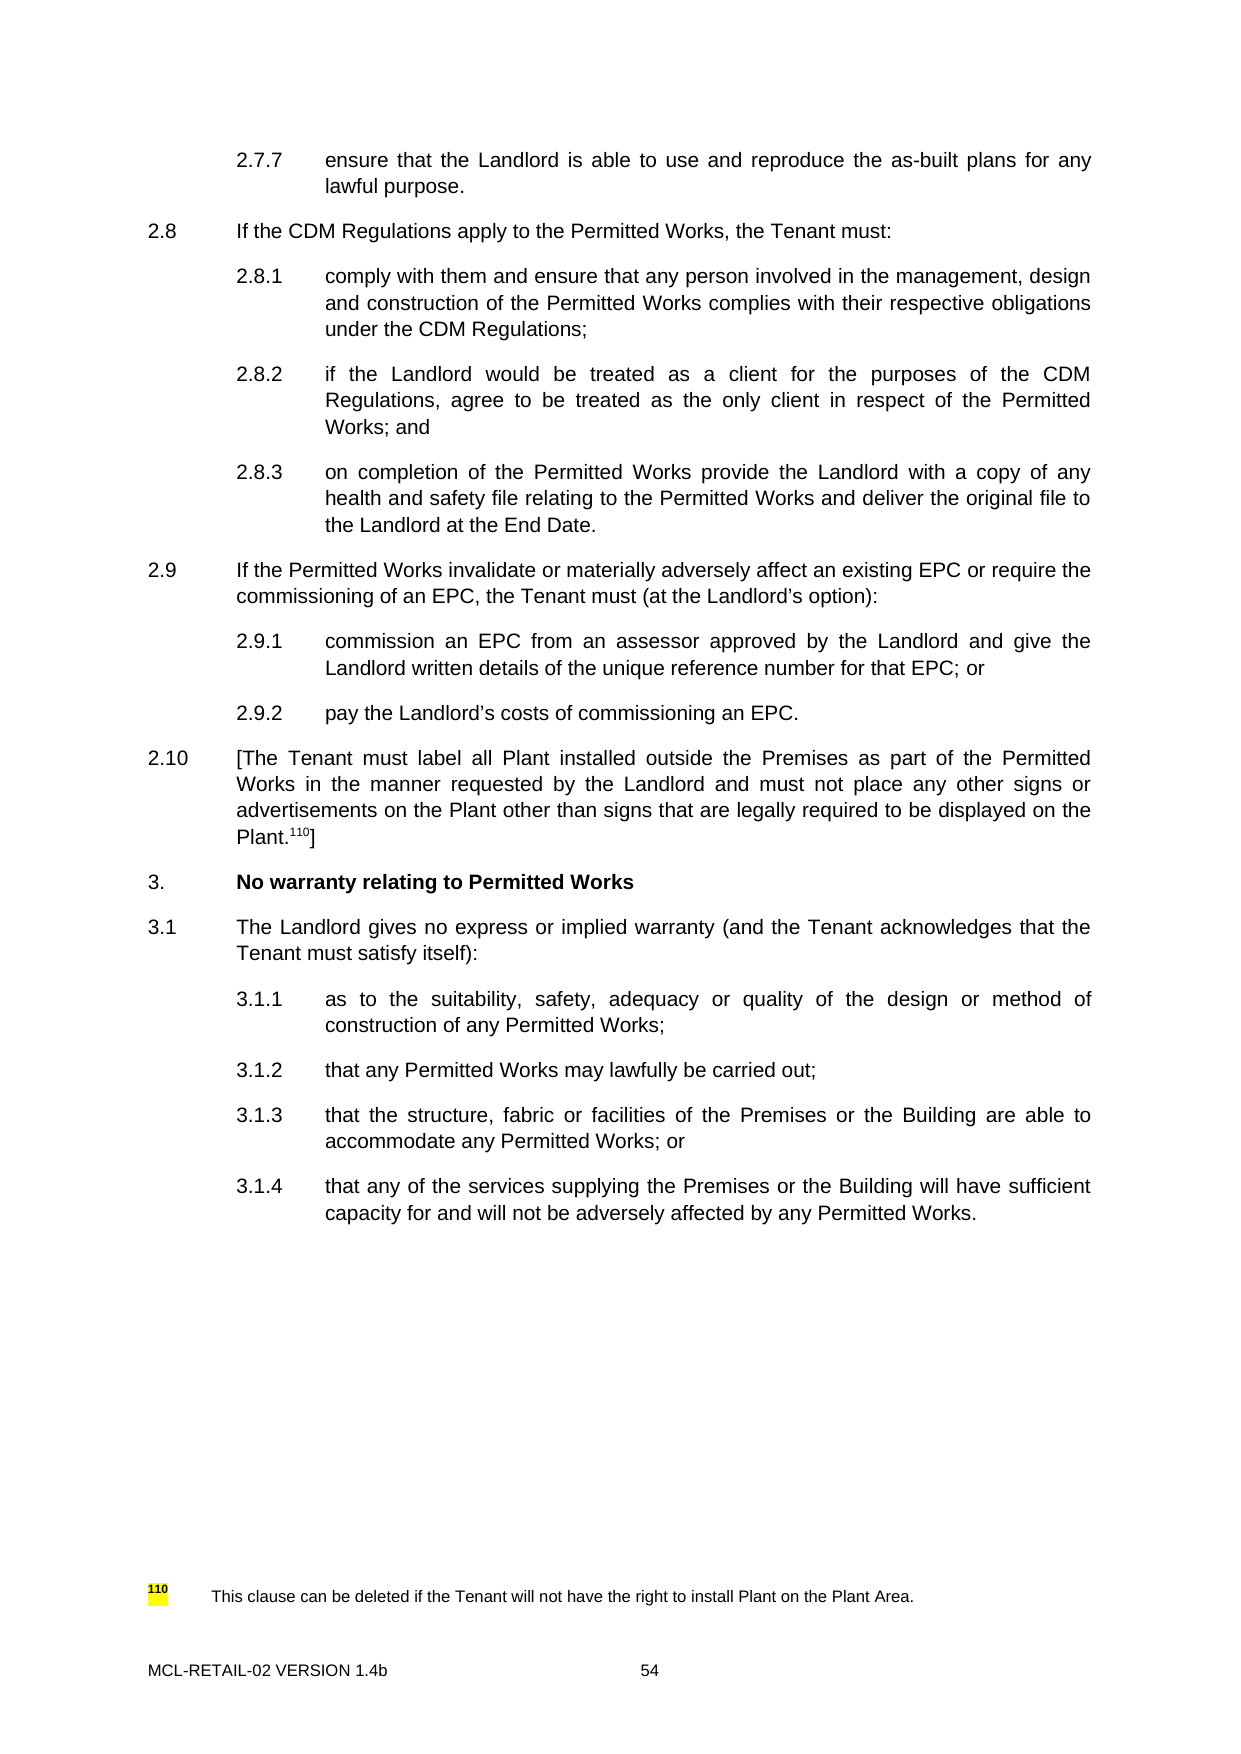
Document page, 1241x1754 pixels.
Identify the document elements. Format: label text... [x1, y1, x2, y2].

text if the Landlord would be treated as a client for the purposes of the CDM Regulations, agree to be treated as the only client in respect of the Permitted Works; and [236, 362, 1093, 439]
text that the structure, fabric or facilities of the Premises or the Building are able to accommodate any Permitted Works; or [236, 1103, 1093, 1153]
text that any Permitted Works may lawfully be carried out; [236, 1058, 1093, 1082]
text ensure that the Landlord is able to use and reproduce the as-built plans for any lawful purpose. [236, 148, 1093, 198]
text comply with them and ensure that any person involved in the management, design and construction of the Permitted Works complies with their respective obligations under the CDM Regulations; [236, 264, 1093, 341]
text No warranty relating to Permitted Works [148, 870, 1093, 894]
text [The Tenant must label all Plant installed outside the Premises as part of the Permitted Works in the manner requested by the Landlord and must not place any other signs or advertisements on the Plant other than signs that are legally required to be displayed on the Plant.] [148, 746, 1093, 849]
text The Landlord gives no express or implied warranty (and the Tenant acknowledges that the Tenant must satisfy itself): [148, 915, 1093, 965]
text If the Permitted Works invalidate or materially adversely affect an existing EPC or require the commissioning of an EPC, the Tenant must (at the Landlord’s option): [148, 558, 1093, 608]
text that any of the services supplying the Premises or the Building will have sufficient capacity for and will not be adversely affected by any Permitted Works. [236, 1174, 1093, 1225]
text If the CDM Regulations apply to the Permitted Works, the Tenant must: [148, 219, 1093, 243]
text commission an EPC from an assessor approved by the Landlord and give the Landlord written details of the unique reference number for that EPC; or [236, 629, 1093, 679]
text on completion of the Permitted Works provide the Landlord with a copy of any health and safety file relating to the Permitted Works and deliver the original file to the Landlord at the End Date. [236, 460, 1093, 536]
text pay the Landlord’s costs of commissioning an EPC. [236, 701, 1093, 724]
text as to the suitability, safety, adequacy or quality of the design or method of construction of any Permitted Works; [236, 986, 1093, 1037]
